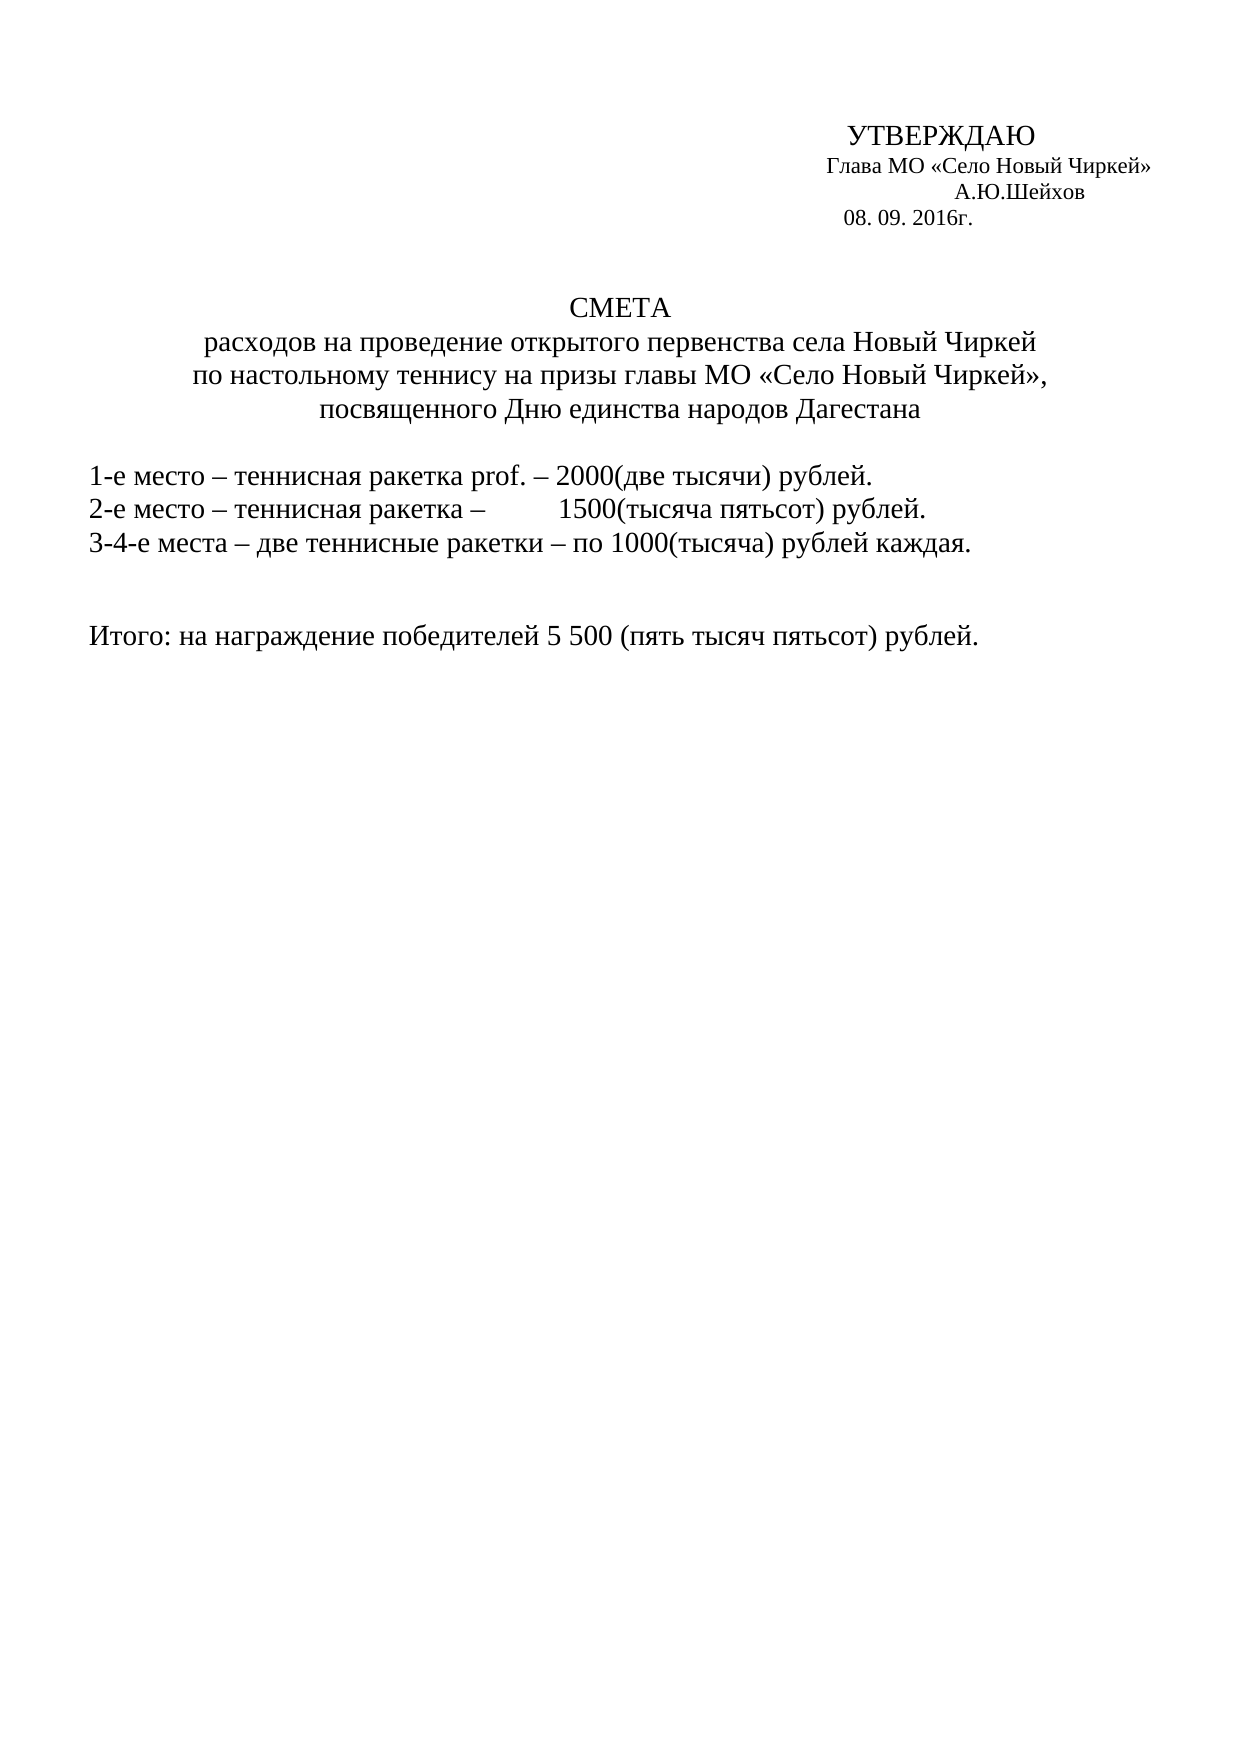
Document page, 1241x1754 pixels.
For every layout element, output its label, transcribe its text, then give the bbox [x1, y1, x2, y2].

text 3-4-е места – две теннисные ракетки – по 1000(тысяча) рублей каждая. [89, 525, 1152, 558]
text А.Ю.Шейхов [89, 178, 1152, 204]
text посвященного Дню единства народов Дагестана [89, 391, 1152, 424]
text Итого: на награждение победителей 5 500 (пять тысяч пятьсот) рублей. [89, 618, 1152, 651]
text расходов на проведение открытого первенства села Новый Чиркей [89, 324, 1152, 357]
text 1-е место – теннисная ракетка prof. – 2000(две тысячи) рублей. [89, 458, 1152, 491]
text по настольному теннису на призы главы МО «Село Новый Чиркей», [89, 357, 1152, 391]
text СМЕТА [89, 290, 1152, 324]
text 2-е место – теннисная ракетка – 1500(тысяча пятьсот) рублей. [89, 491, 1152, 525]
text 08. 09. 2016г. [89, 204, 1152, 231]
text Глава МО «Село Новый Чиркей» [89, 152, 1152, 178]
text УТВЕРЖДАЮ [89, 118, 1152, 152]
